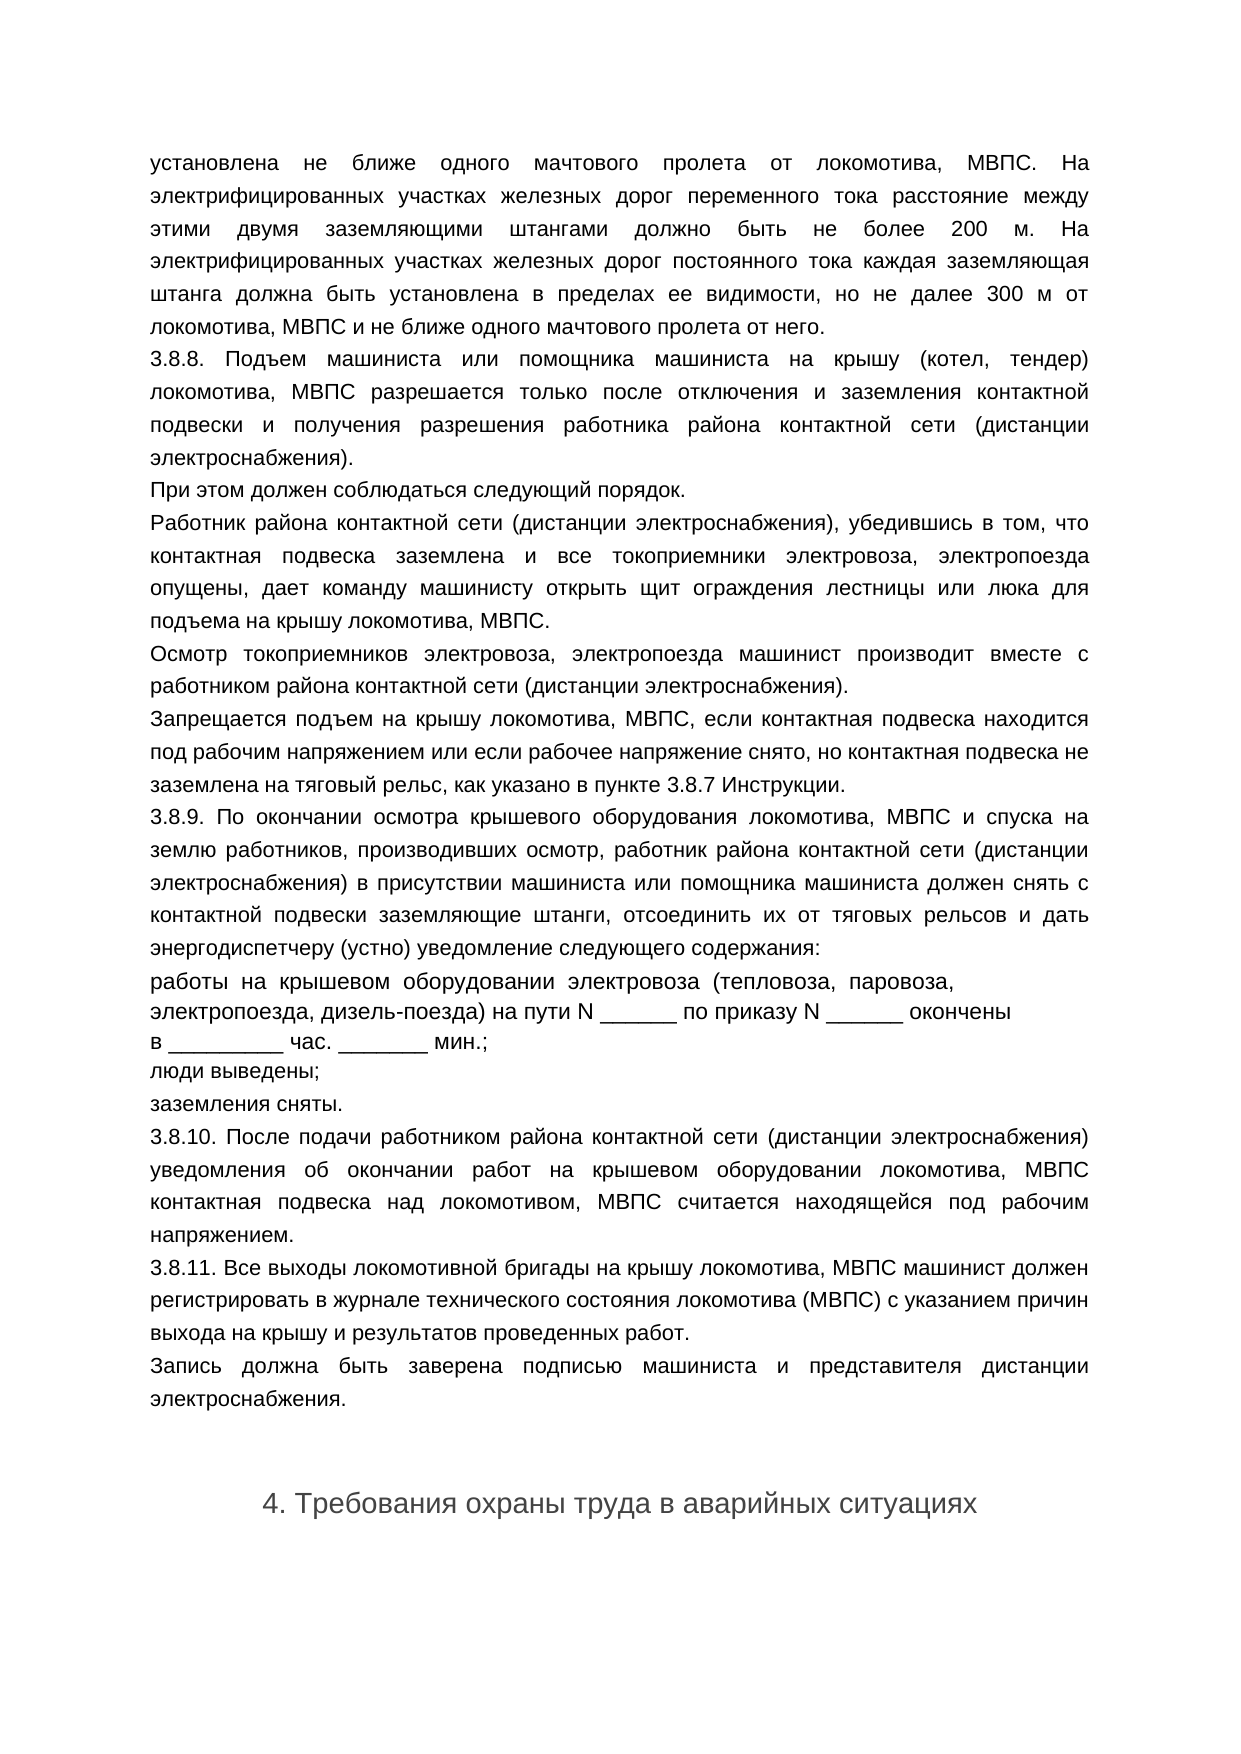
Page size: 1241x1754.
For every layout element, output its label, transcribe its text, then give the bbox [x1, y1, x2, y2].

text 3.8.8. Подъем машиниста или помощника машиниста на крышу (котел, тендер) локомотива, МВПС разрешается только после отключения и заземления контактной подвески и получения разрешения работника района контактной сети (дистанции электроснабжения). [150, 346, 1090, 469]
text электропоезда, дизель-поезда) на пути N ______ по приказу N ______ окончены [150, 998, 1090, 1024]
subtitle 4. Требования охраны труда в аварийных ситуациях [150, 1486, 1090, 1519]
text Работник района контактной сети (дистанции электроснабжения), убедившись в том, что контактная подвеска заземлена и все токоприемники электровоза, электропоезда опущены, дает команду машинисту открыть щит ограждения лестницы или люка для подъема на крышу локомотива, МВПС. [150, 510, 1090, 633]
text 3.8.11. Все выходы локомотивной бригады на крышу локомотива, МВПС машинист должен регистрировать в журнале технического состояния локомотива (МВПС) с указанием причин выхода на крышу и результатов проведенных работ. [150, 1254, 1090, 1345]
text работы на крышевом оборудовании электровоза (тепловоза, паровоза, [150, 968, 1090, 994]
text 3.8.9. По окончании осмотра крышевого оборудования локомотива, МВПС и спуска на землю работников, производивших осмотр, работник района контактной сети (дистанции электроснабжения) в присутствии машиниста или помощника машиниста должен снять с контактной подвески заземляющие штанги, отсоединить их от тяговых рельсов и дать энергодиспетчеру (устно) уведомление следующего содержания: [150, 804, 1090, 960]
text Запрещается подъем на крышу локомотива, МВПС, если контактная подвеска находится под рабочим напряжением или если рабочее напряжение снято, но контактная подвеска не заземлена на тяговый рельс, как указано в пункте 3.8.7 Инструкции. [150, 706, 1090, 797]
text 3.8.10. После подачи работником района контактной сети (дистанции электроснабжения) уведомления об окончании работ на крышевом оборудовании локомотива, МВПС контактная подвеска над локомотивом, МВПС считается находящейся под рабочим напряжением. [150, 1124, 1090, 1247]
text люди выведены; [150, 1058, 1090, 1083]
text в _________ час. _______ мин.; [150, 1028, 1090, 1054]
text Осмотр токоприемников электровоза, электропоезда машинист производит вместе с работником района контактной сети (дистанции электроснабжения). [150, 641, 1090, 698]
text Запись должна быть заверена подписью машиниста и представителя дистанции электроснабжения. [150, 1353, 1090, 1411]
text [150, 150, 1090, 339]
text При этом должен соблюдаться следующий порядок. [150, 477, 1090, 502]
text заземления сняты. [150, 1091, 1090, 1116]
